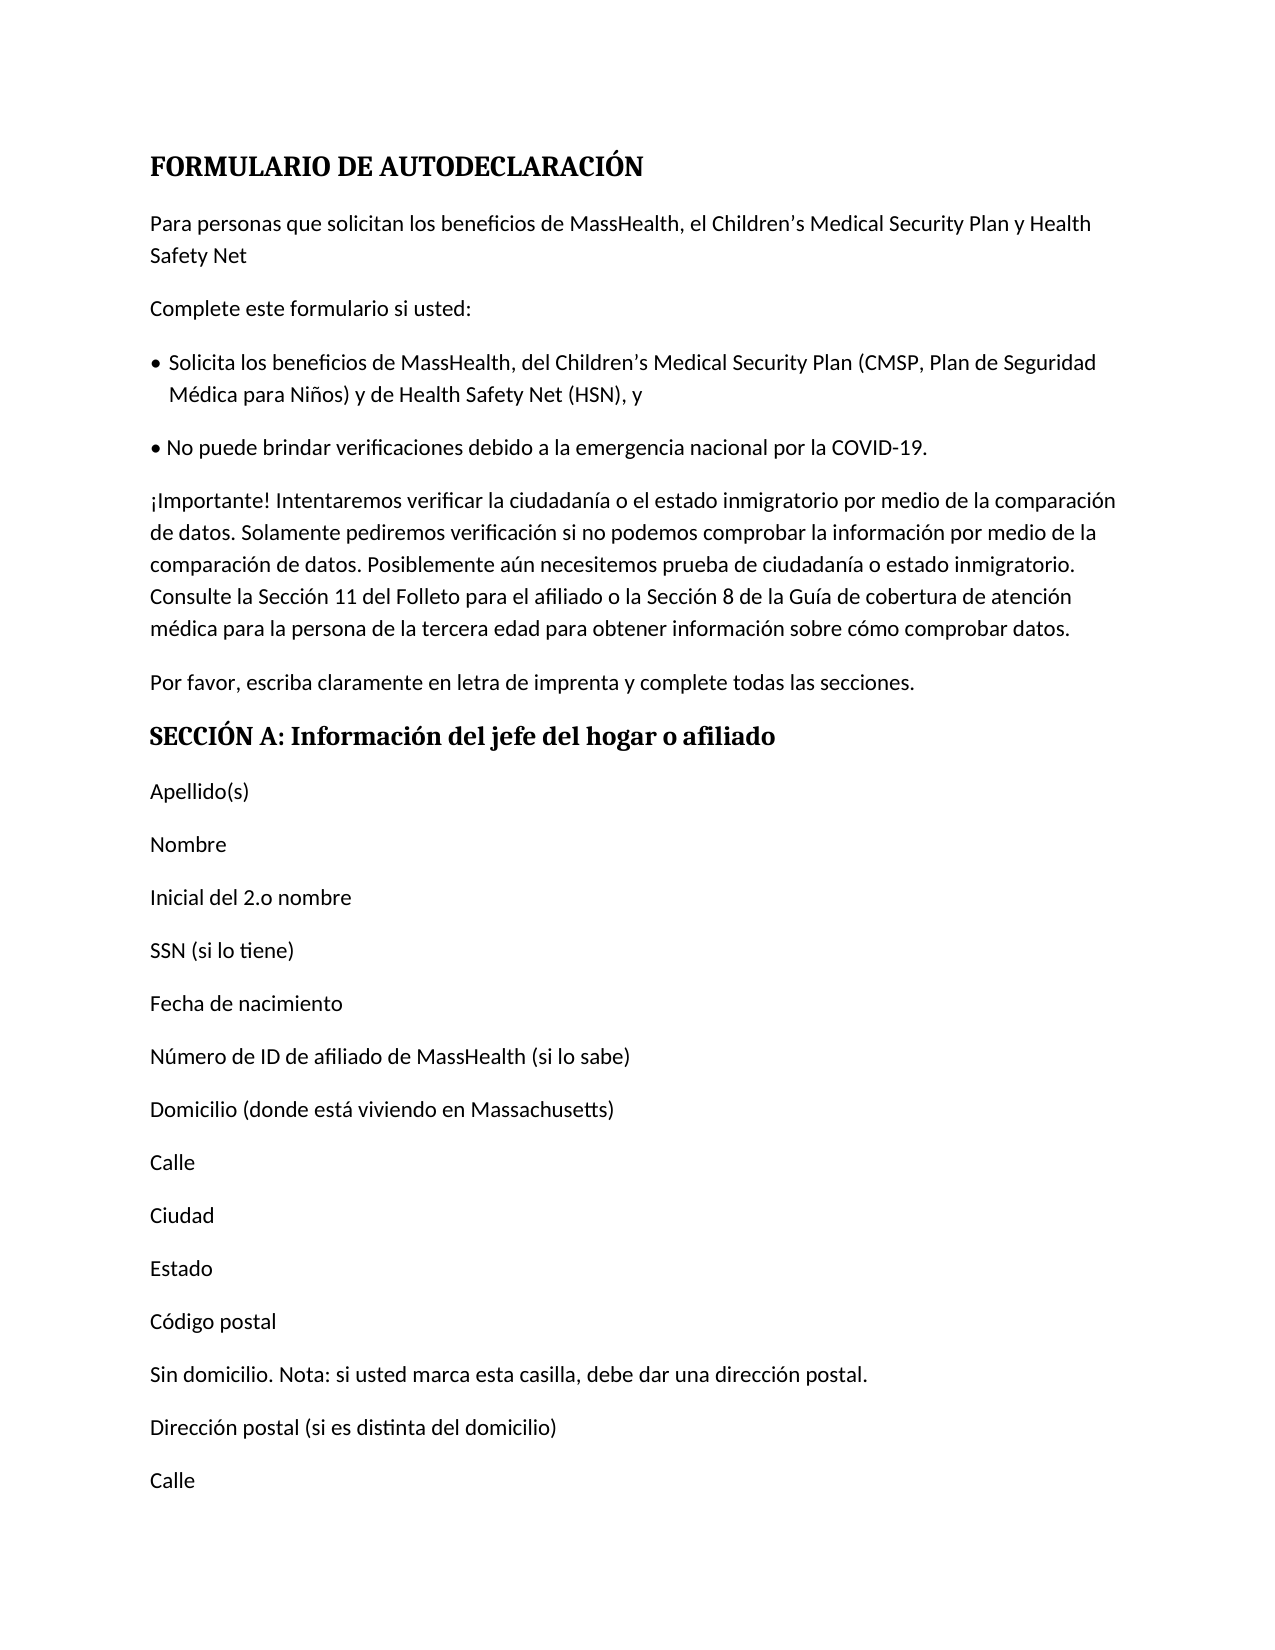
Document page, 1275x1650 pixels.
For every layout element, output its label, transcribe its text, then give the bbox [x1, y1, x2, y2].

text Para personas que solicitan los beneficios de MassHealth, el Children’s Medical Security Plan y Health Safety Net [150, 209, 1125, 269]
text FORMULARIO DE AUTODECLARACIÓN [150, 150, 1125, 183]
text Número de ID de afiliado de MassHealth (si lo sabe) [150, 1042, 1125, 1070]
text Ciudad [150, 1201, 1125, 1229]
text • No puede brindar verificaciones debido a la emergencia nacional por la COVID-19. [150, 433, 1125, 461]
text Código postal [150, 1307, 1125, 1335]
text ¡Importante! Intentaremos verificar la ciudadanía o el estado inmigratorio por medio de la comparación de datos. Solamente pediremos verificación si no podemos comprobar la información por medio de la comparación de datos. Posiblemente aún necesitemos prueba de ciudadanía o estado inmigratorio. Consulte la Sección 11 del Folleto para el afiliado o la Sección 8 de la Guía de cobertura de atención médica para la persona de la tercera edad para obtener información sobre cómo comprobar datos. [150, 486, 1125, 643]
text Estado [150, 1254, 1125, 1282]
text Por favor, escriba claramente en letra de imprenta y complete todas las secciones. [150, 668, 1125, 696]
text • Solicita los beneficios de MassHealth, del Children’s Medical Security Plan (CMSP, Plan de Seguridad Médica para Niños) y de Health Safety Net (HSN), y [150, 348, 1125, 408]
text SSN (si lo tiene) [150, 936, 1125, 964]
text Calle [150, 1148, 1125, 1176]
text Sin domicilio. Nota: si usted marca esta casilla, debe dar una dirección postal. [150, 1360, 1125, 1388]
text Complete este formulario si usted: [150, 294, 1125, 323]
text Fecha de nacimiento [150, 989, 1125, 1017]
text Calle [150, 1466, 1125, 1494]
text Dirección postal (si es distinta del domicilio) [150, 1413, 1125, 1441]
text Domicilio (donde está viviendo en Massachusetts) [150, 1095, 1125, 1123]
text Apellido(s) [150, 777, 1125, 805]
text Inicial del 2.o nombre [150, 883, 1125, 911]
text Nombre [150, 830, 1125, 858]
text SECCIÓN A: Información del jefe del hogar o afiliado [150, 721, 1125, 752]
